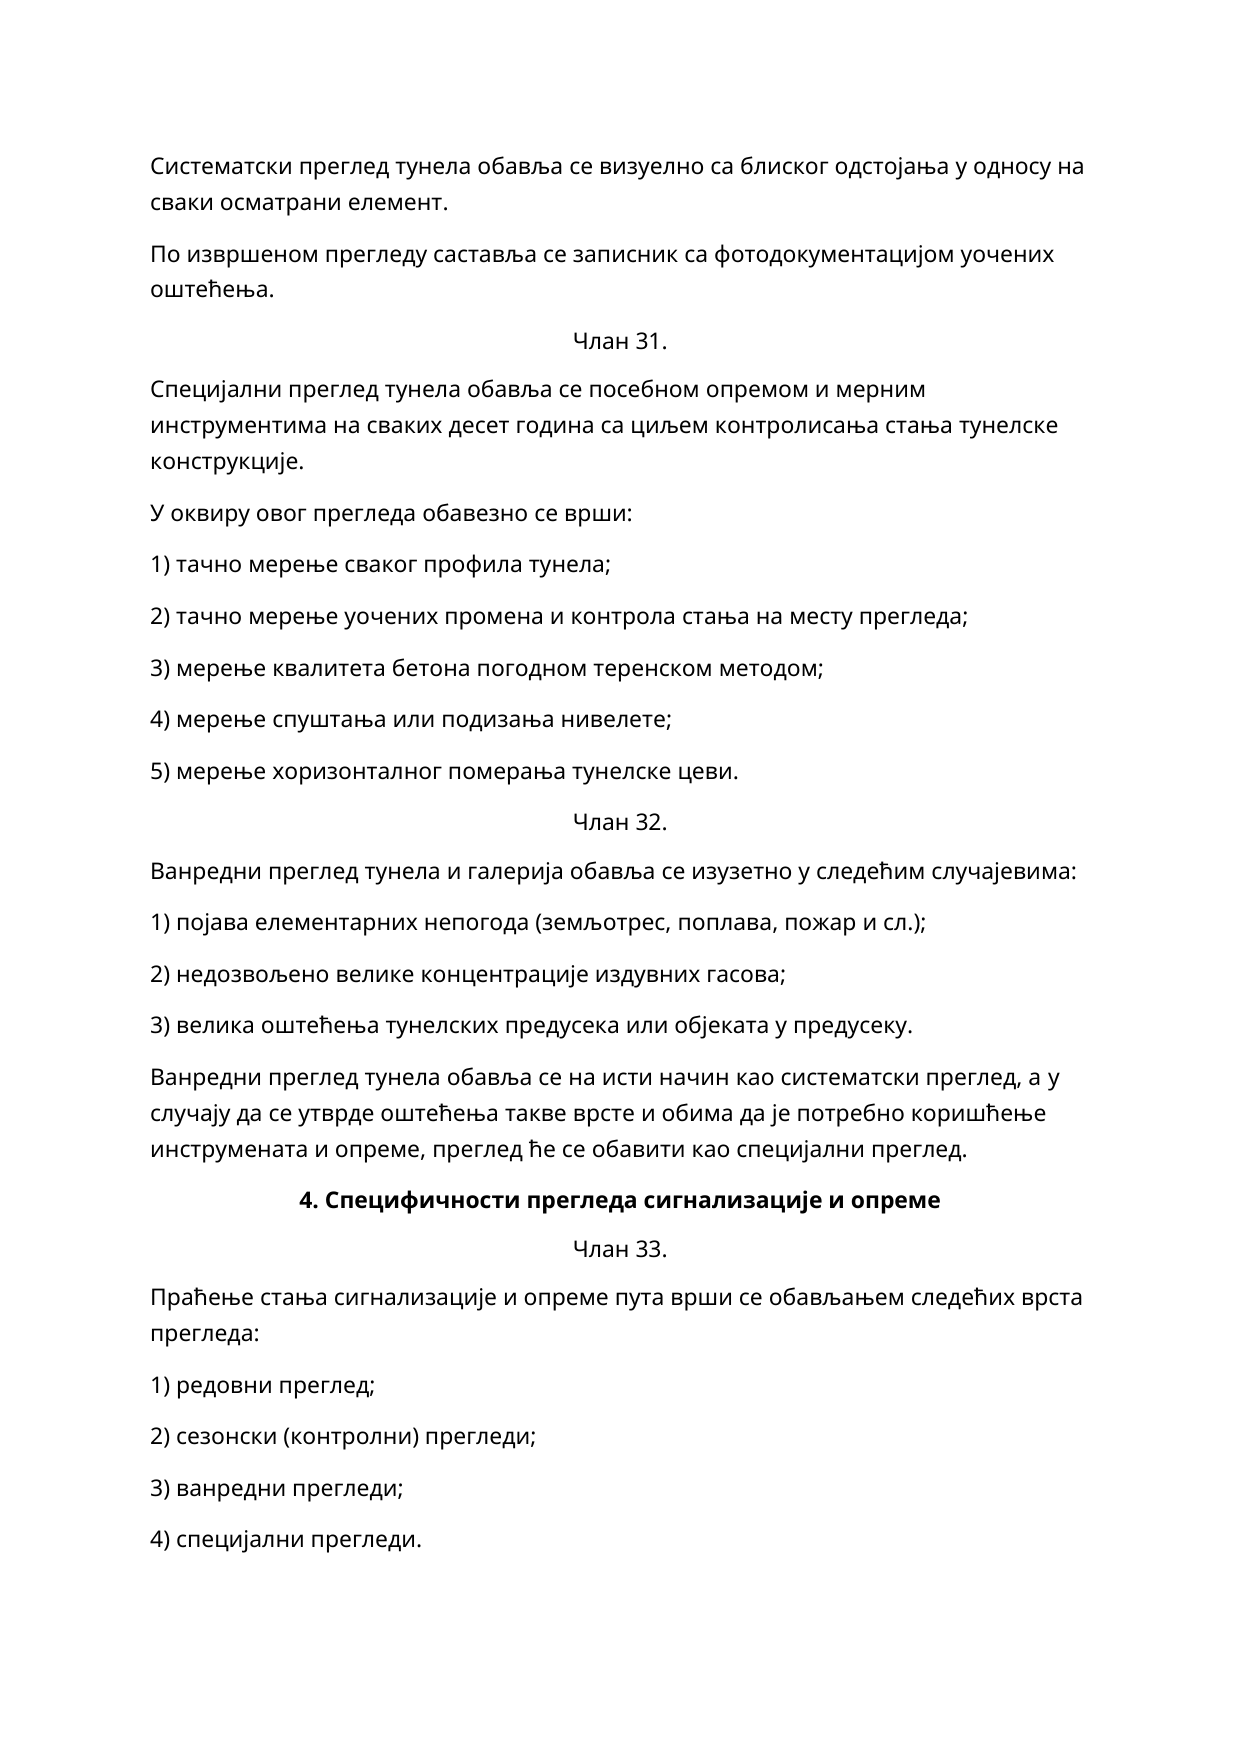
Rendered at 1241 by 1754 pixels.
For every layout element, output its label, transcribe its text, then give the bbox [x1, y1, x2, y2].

text У оквиру овог прегледа обавезно се врши: [150, 497, 1090, 528]
text 1) појава елементарних непогода (земљотрес, поплава, пожар и сл.); [150, 906, 1090, 937]
text 2) тачно мерење уочених промена и контрола стања на месту прегледа; [150, 600, 1090, 631]
text Члан 33. [150, 1233, 1090, 1264]
text 4. Специфичности прегледа сигнализације и опреме [150, 1184, 1090, 1216]
text 3) велика оштећења тунелских предусека или објеката у предусеку. [150, 1009, 1090, 1041]
text 3) мерење квалитета бетона погодном теренском методом; [150, 652, 1090, 683]
text Систематски преглед тунела обавља се визуелно са блиског одстојања у односу на сваки осматрани елемент. [150, 150, 1090, 217]
text Специјални преглед тунела обавља се посебном опремом и мерним инструментима на сваких десет година са циљем контролисања стања тунелске конструкције. [150, 373, 1090, 477]
text Ванредни преглед тунела обавља се на исти начин као систематски преглед, а у случају да се утврде оштећења такве врсте и обима да је потребно коришћење инструмената и опреме, преглед ће се обавити као специјални преглед. [150, 1061, 1090, 1164]
text 5) мерење хоризонталног померања тунелске цеви. [150, 755, 1090, 786]
text 2) сезонски (контролни) прегледи; [150, 1420, 1090, 1452]
text Члан 32. [150, 806, 1090, 837]
text 1) тачно мерење сваког профила тунела; [150, 548, 1090, 580]
text 3) ванредни прегледи; [150, 1472, 1090, 1503]
text Члан 31. [150, 325, 1090, 356]
text Ванредни преглед тунела и галерија обавља се изузетно у следећим случајевима: [150, 855, 1090, 886]
text Праћење стања сигнализације и опреме пута врши се обављањем следећих врста прегледа: [150, 1281, 1090, 1348]
text 4) мерење спуштања или подизања нивелете; [150, 703, 1090, 734]
text 2) недозвољено велике концентрације издувних гасова; [150, 958, 1090, 989]
text По извршеном прегледу саставља се записник са фотодокументацијом уочених оштећења. [150, 237, 1090, 305]
text 1) редовни преглед; [150, 1369, 1090, 1400]
text 4) специјални прегледи. [150, 1523, 1090, 1555]
